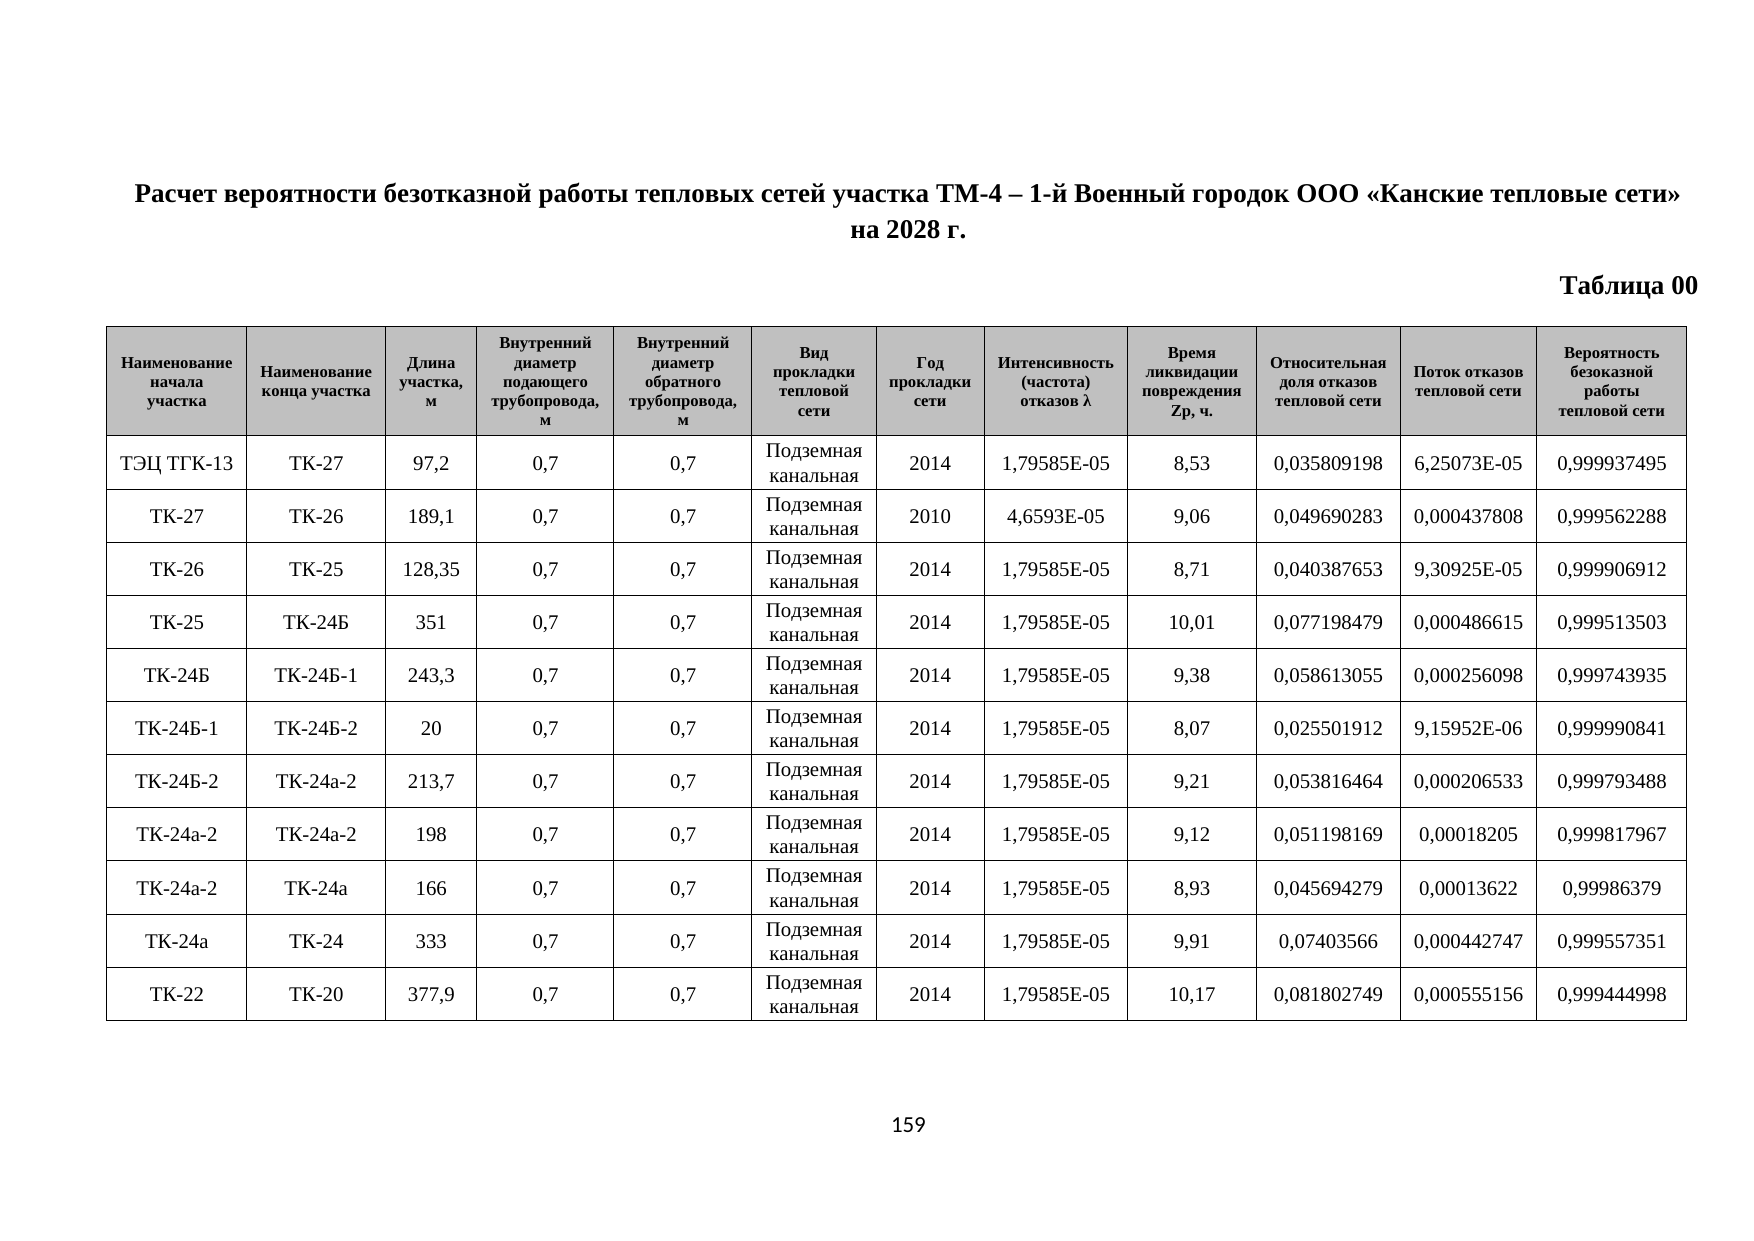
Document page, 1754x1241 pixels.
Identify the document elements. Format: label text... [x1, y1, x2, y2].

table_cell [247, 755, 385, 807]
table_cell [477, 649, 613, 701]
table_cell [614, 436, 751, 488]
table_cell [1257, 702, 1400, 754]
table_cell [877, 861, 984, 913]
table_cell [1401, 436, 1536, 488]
text Таблица 00 [118, 269, 1698, 301]
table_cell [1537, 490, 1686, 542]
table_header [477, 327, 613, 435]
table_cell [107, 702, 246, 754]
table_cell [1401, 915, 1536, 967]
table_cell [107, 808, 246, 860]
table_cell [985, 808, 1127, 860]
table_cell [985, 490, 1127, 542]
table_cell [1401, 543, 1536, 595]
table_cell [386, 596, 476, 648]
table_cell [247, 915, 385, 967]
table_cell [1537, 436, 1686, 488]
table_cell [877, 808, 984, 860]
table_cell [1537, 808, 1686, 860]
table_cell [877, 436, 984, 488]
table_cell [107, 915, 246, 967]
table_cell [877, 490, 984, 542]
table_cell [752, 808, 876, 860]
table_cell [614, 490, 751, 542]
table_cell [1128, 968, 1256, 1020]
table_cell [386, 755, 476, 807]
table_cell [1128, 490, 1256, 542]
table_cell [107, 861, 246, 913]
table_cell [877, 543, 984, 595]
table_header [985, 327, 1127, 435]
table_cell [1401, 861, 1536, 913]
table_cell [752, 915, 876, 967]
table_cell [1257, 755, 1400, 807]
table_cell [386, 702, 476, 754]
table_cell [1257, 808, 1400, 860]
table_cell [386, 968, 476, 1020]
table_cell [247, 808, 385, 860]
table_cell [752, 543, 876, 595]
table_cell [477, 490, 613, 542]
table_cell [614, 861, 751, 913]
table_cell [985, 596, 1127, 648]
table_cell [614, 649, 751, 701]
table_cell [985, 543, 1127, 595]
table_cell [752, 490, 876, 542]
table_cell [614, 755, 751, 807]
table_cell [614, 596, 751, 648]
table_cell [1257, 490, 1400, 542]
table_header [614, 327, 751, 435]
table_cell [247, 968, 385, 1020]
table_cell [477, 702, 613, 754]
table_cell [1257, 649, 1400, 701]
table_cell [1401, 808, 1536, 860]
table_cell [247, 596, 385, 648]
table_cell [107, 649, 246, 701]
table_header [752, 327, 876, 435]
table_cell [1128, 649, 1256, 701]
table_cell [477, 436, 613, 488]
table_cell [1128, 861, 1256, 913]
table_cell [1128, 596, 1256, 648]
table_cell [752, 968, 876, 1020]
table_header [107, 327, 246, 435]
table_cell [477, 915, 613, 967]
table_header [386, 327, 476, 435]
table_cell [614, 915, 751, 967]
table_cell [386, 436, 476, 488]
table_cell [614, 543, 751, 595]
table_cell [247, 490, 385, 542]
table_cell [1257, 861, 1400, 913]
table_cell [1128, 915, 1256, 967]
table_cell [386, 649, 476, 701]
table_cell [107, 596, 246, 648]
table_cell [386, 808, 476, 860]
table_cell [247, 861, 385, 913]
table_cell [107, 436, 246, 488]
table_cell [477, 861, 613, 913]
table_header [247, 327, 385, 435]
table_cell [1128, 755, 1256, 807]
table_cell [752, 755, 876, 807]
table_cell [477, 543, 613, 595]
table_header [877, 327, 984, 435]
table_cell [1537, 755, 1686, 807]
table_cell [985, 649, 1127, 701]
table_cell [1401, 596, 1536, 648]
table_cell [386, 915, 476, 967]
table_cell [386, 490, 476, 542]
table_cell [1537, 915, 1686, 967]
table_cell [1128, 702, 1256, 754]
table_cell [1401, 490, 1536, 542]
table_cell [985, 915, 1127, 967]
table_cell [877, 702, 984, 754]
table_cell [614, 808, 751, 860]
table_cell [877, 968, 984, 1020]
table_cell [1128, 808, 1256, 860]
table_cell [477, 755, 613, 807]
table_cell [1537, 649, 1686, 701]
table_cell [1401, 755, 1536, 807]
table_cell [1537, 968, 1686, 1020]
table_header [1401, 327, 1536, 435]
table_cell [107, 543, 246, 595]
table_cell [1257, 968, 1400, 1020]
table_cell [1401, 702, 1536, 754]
text Расчет вероятности безотказной работы тепловых сетей участка ТМ-4 – 1-й Военный городок ООО «Канские тепловые сети» на 2028 г. [118, 177, 1698, 244]
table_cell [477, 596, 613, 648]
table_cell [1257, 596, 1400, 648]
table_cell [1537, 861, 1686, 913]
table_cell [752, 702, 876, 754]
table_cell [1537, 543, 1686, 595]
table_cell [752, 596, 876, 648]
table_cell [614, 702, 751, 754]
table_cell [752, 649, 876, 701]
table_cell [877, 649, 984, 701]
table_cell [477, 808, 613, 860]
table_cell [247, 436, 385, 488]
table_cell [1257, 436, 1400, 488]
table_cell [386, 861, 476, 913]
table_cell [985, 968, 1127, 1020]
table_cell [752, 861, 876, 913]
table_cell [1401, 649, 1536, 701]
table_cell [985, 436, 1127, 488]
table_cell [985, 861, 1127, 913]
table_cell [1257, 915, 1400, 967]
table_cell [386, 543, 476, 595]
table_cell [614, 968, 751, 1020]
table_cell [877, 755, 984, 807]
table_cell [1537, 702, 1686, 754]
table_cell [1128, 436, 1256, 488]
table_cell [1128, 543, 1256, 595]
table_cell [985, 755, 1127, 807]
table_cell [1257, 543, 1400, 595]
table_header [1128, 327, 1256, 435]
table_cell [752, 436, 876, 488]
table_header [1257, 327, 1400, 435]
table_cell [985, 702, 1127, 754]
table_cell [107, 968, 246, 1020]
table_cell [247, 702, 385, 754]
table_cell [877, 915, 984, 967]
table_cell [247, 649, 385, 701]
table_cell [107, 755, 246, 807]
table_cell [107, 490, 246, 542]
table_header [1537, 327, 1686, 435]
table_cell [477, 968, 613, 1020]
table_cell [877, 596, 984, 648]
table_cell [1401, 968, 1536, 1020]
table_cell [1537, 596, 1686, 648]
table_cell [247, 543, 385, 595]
